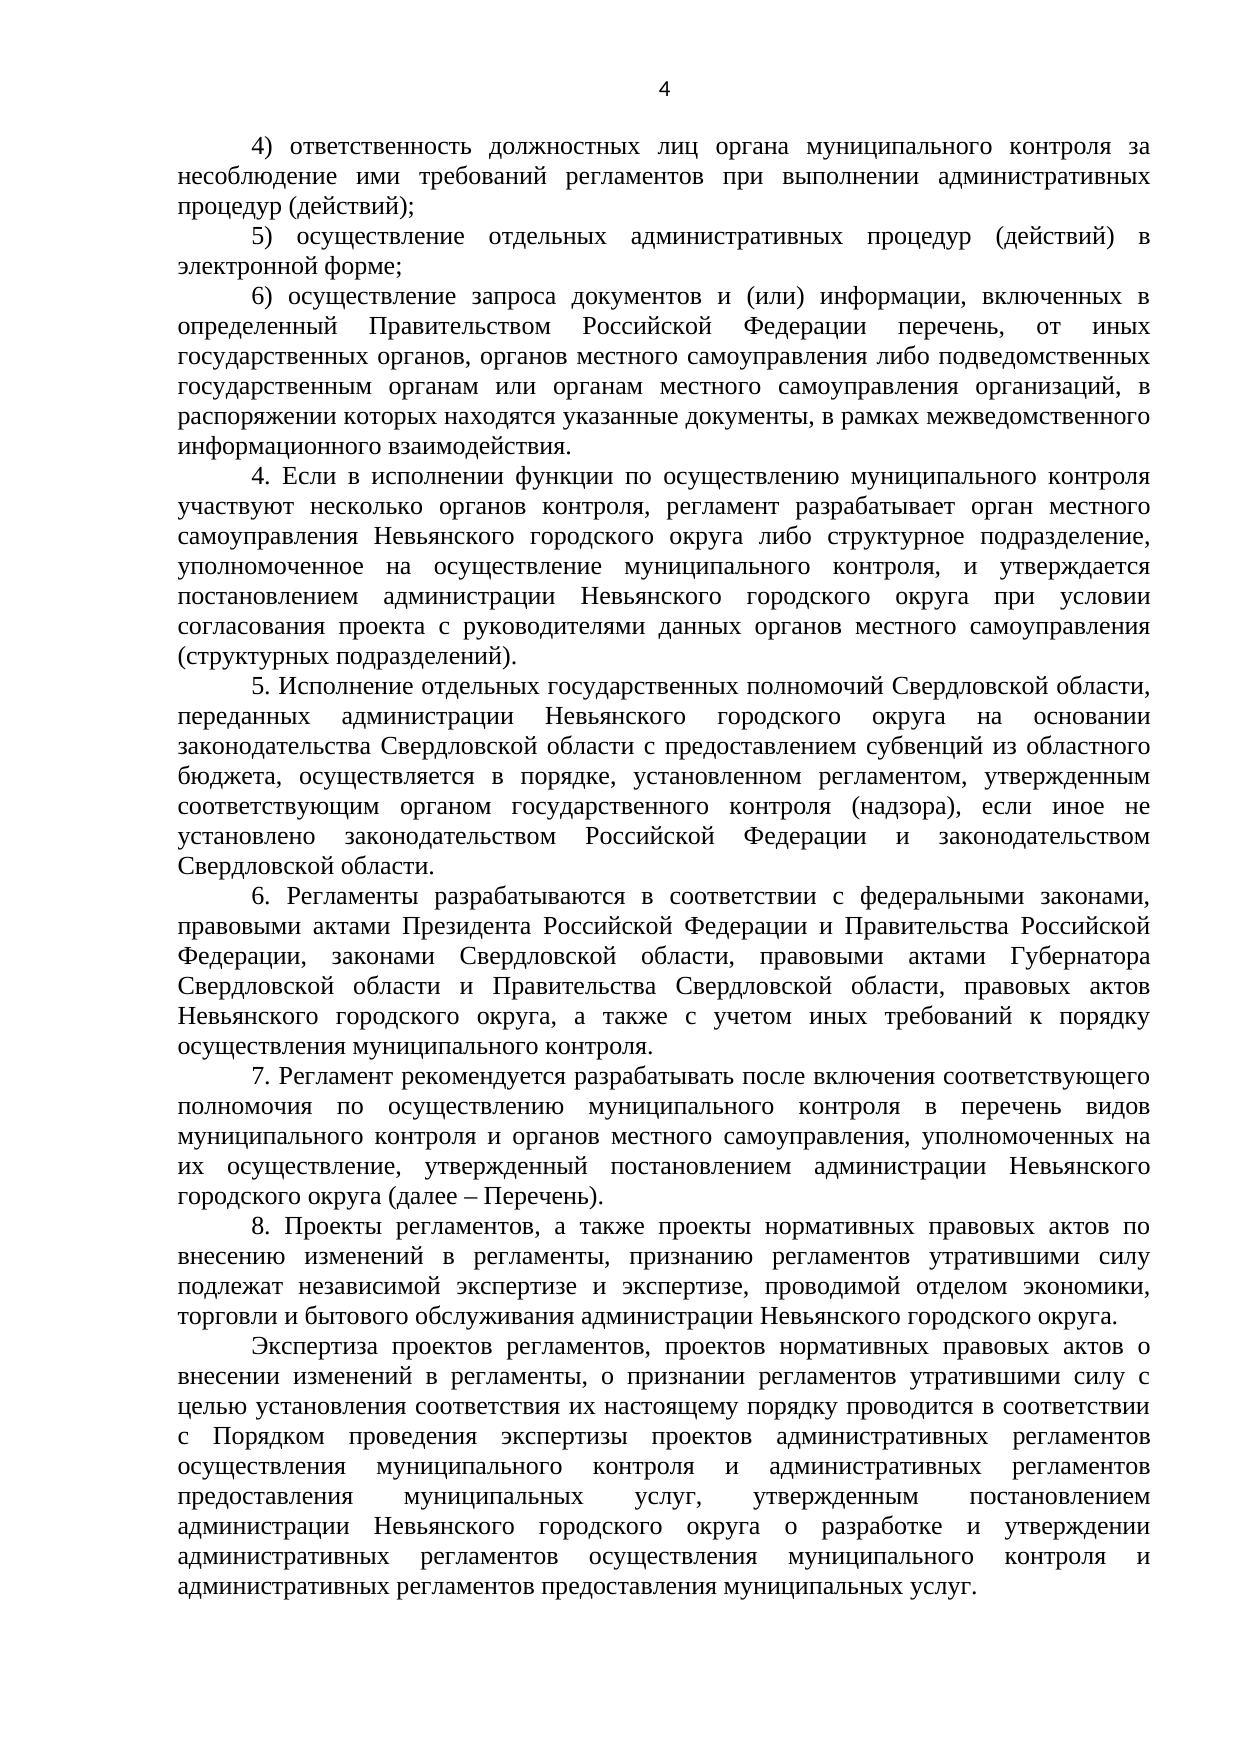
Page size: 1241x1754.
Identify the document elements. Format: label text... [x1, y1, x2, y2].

text 7. Регламент рекомендуется разрабатывать после включения соответствующего полномочия по осуществлению муниципального контроля в перечень видов муниципального контроля и органов местного самоуправления, уполномоченных на их осуществление, утвержденный постановлением администрации Невьянского городского округа (далее – Перечень). [177, 1060, 1152, 1210]
text 6) осуществление запроса документов и (или) информации, включенных в определенный Правительством Российской Федерации перечень, от иных государственных органов, органов местного самоуправления либо подведомственных государственным органам или органам местного самоуправления организаций, в распоряжении которых находятся указанные документы, в рамках межведомственного информационного взаимодействия. [177, 280, 1152, 460]
text 6. Регламенты разрабатываются в соответствии с федеральными законами, правовыми актами Президента Российской Федерации и Правительства Российской Федерации, законами Свердловской области, правовыми актами Губернатора Свердловской области и Правительства Свердловской области, правовых актов Невьянского городского округа, а также с учетом иных требований к порядку осуществления муниципального контроля. [177, 880, 1152, 1060]
text 8. Проекты регламентов, а также проекты нормативных правовых актов по внесению изменений в регламенты, признанию регламентов утратившими силу подлежат независимой экспертизе и экспертизе, проводимой отделом экономики, торговли и бытового обслуживания администрации Невьянского городского округа. [177, 1210, 1152, 1330]
text 4) ответственность должностных лиц органа муниципального контроля за несоблюдение ими требований регламентов при выполнении административных процедур (действий); [177, 130, 1152, 220]
text Экспертиза проектов регламентов, проектов нормативных правовых актов о внесении изменений в регламенты, о признании регламентов утратившими силу с целью установления соответствия их настоящему порядку проводится в соответствии с Порядком проведения экспертизы проектов административных регламентов осуществления муниципального контроля и административных регламентов предоставления муниципальных услуг, утвержденным постановлением администрации Невьянского городского округа о разработке и утверждении административных регламентов осуществления муниципального контроля и административных регламентов предоставления муниципальных услуг. [177, 1330, 1152, 1600]
text 5) осуществление отдельных административных процедур (действий) в электронной форме; [177, 220, 1152, 280]
text 4. Если в исполнении функции по осуществлению муниципального контроля участвуют несколько органов контроля, регламент разрабатывает орган местного самоуправления Невьянского городского округа либо структурное подразделение, уполномоченное на осуществление муниципального контроля, и утверждается постановлением администрации Невьянского городского округа при условии согласования проекта с руководителями данных органов местного самоуправления (структурных подразделений). [177, 460, 1152, 670]
text 5. Исполнение отдельных государственных полномочий Свердловской области, переданных администрации Невьянского городского округа на основании законодательства Свердловской области с предоставлением субвенций из областного бюджета, осуществляется в порядке, установленном регламентом, утвержденным соответствующим органом государственного контроля (надзора), если иное не установлено законодательством Российской Федерации и законодательством Свердловской области. [177, 670, 1152, 880]
